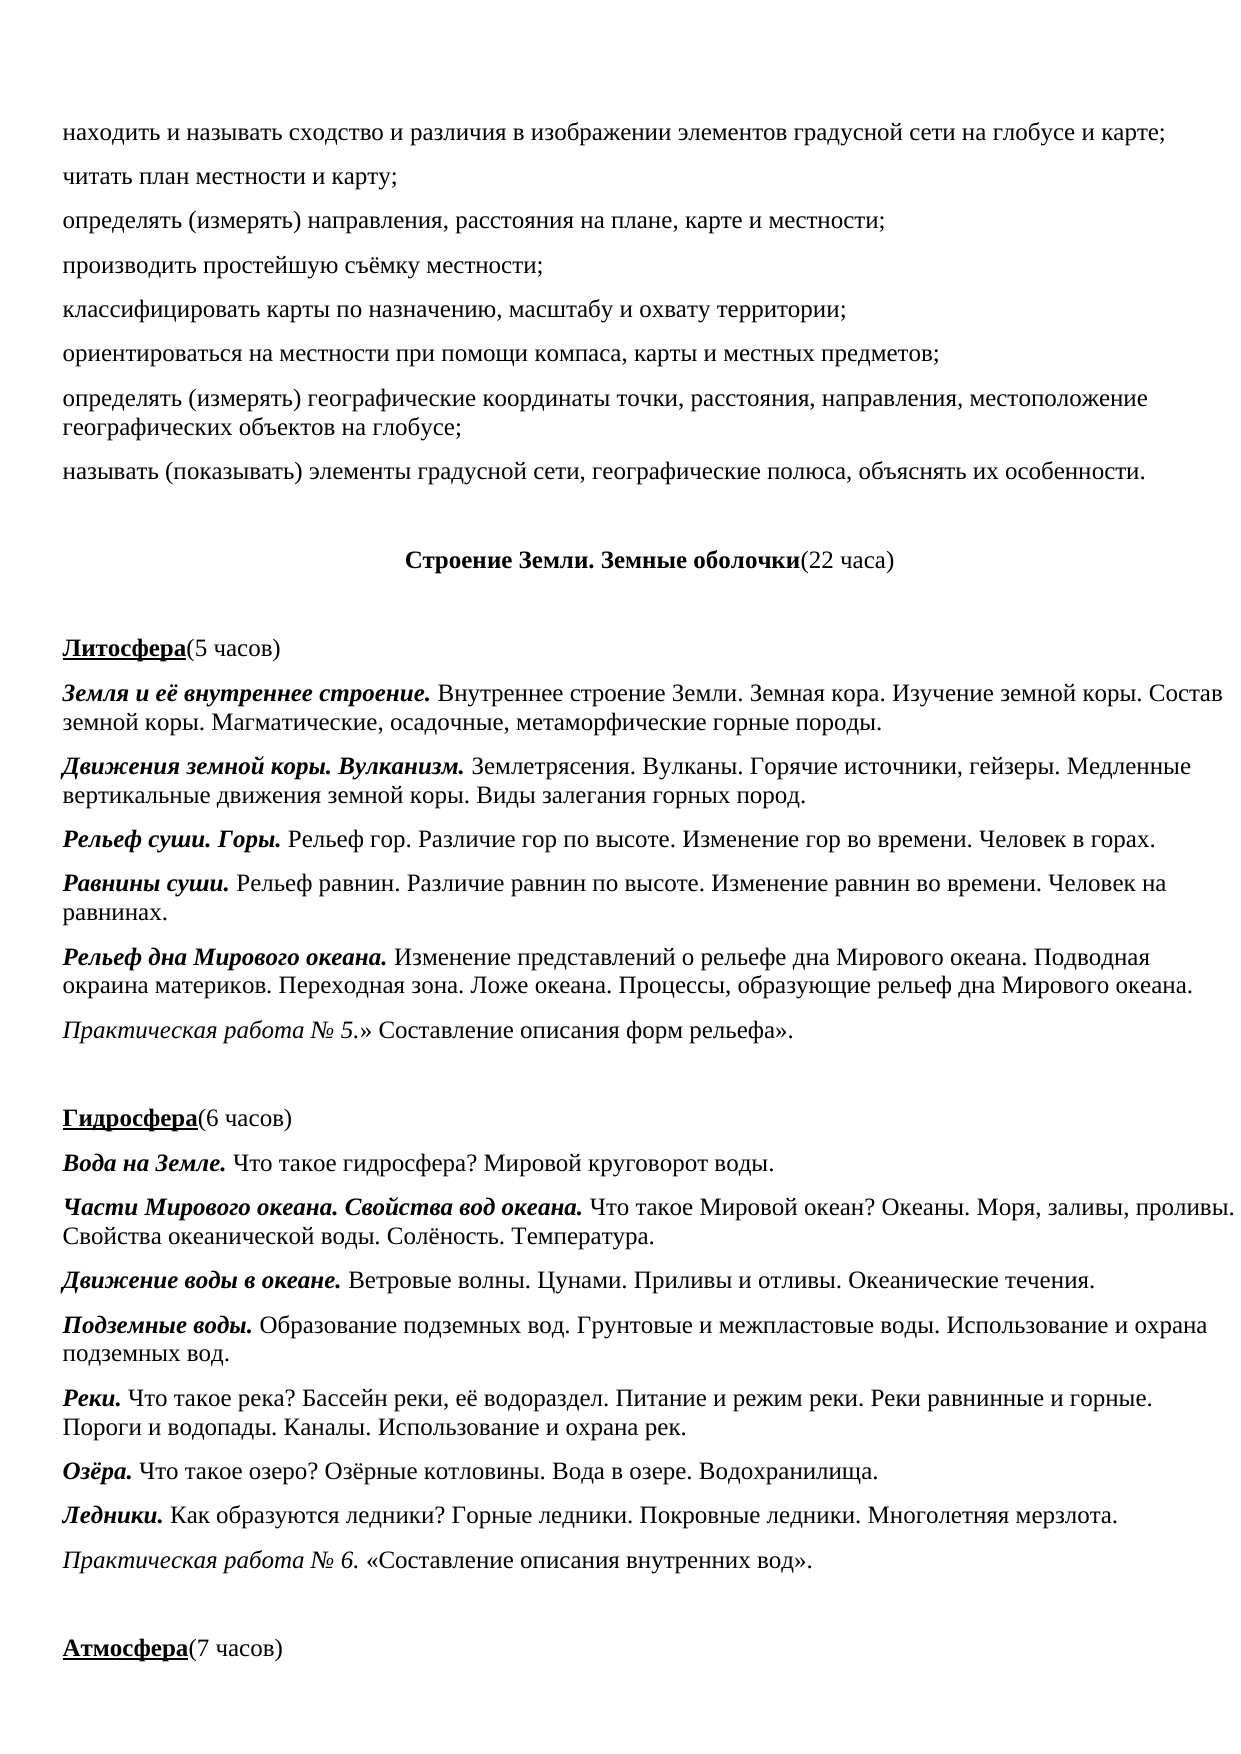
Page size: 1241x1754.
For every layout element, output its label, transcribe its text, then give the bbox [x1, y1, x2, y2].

text Литосфера(5 часов) [62, 633, 1236, 662]
text Движения земной коры. Вулканизм. Землетрясения. Вулканы. Горячие источники, гейзеры. Медленные вертикальные движения земной коры. Виды залегания горных пород. [62, 751, 1236, 808]
text Рельеф суши. Горы. Рельеф гор. Различие гор по высоте. Изменение гор во времени. Человек в горах. [62, 824, 1236, 853]
text Движение воды в океане. Ветровые волны. Цунами. Приливы и отливы. Океанические течения. [62, 1265, 1236, 1294]
text Реки. Что такое река? Бассейн реки, её водораздел. Питание и режим реки. Реки равнинные и горные. Пороги и водопады. Каналы. Использование и охрана рек. [62, 1383, 1236, 1440]
text производить простейшую съёмку местности; [62, 250, 1236, 278]
text определять (измерять) направления, расстояния на плане, карте и местности; [62, 205, 1236, 234]
text находить и называть сходство и различия в изображении элементов градусной сети на глобусе и карте; [62, 117, 1236, 145]
text читать план местности и карту; [62, 161, 1236, 190]
text определять (измерять) географические координаты точки, расстояния, направления, местоположение географических объектов на глобусе; [62, 383, 1236, 440]
text Озёра. Что такое озеро? Озёрные котловины. Вода в озере. Водохранилища. [62, 1456, 1236, 1485]
text классифицировать карты по назначению, масштабу и охвату территории; [62, 294, 1236, 323]
text Земля и её внутреннее строение. Внутреннее строение Земли. Земная кора. Изучение земной коры. Состав земной коры. Магматические, осадочные, метаморфические горные породы. [62, 678, 1236, 735]
text Части Мирового океана. Свойства вод океана. Что такое Мировой океан? Океаны. Моря, заливы, проливы. Свойства океанической воды. Солёность. Температура. [62, 1192, 1236, 1250]
text Гидросфера(6 часов) [62, 1103, 1236, 1132]
text Практическая работа № 5.» Составление описания форм рельефа». [62, 1015, 1236, 1043]
text ориентироваться на местности при помощи компаса, карты и местных предметов; [62, 338, 1236, 367]
text называть (показывать) элементы градусной сети, географические полюса, объяснять их особенности. [62, 456, 1236, 485]
text Рельеф дна Мирового океана. Изменение представлений о рельефе дна Мирового океана. Подводная окраина материков. Переходная зона. Ложе океана. Процессы, образующие рельеф дна Мирового океана. [62, 942, 1236, 999]
text Атмосфера(7 часов) [62, 1633, 1236, 1662]
text Подземные воды. Образование подземных вод. Грунтовые и межпластовые воды. Использование и охрана подземных вод. [62, 1310, 1236, 1367]
text Равнины суши. Рельеф равнин. Различие равнин по высоте. Изменение равнин во времени. Человек на равнинах. [62, 868, 1236, 926]
text Вода на Земле. Что такое гидросфера? Мировой круговорот воды. [62, 1148, 1236, 1177]
text Практическая работа № 6. «Составление описания внутренних вод». [62, 1545, 1236, 1573]
text Ледники. Как образуются ледники? Горные ледники. Покровные ледники. Многолетняя мерзлота. [62, 1500, 1236, 1529]
text Строение Земли. Земные оболочки(22 часа) [62, 545, 1236, 573]
